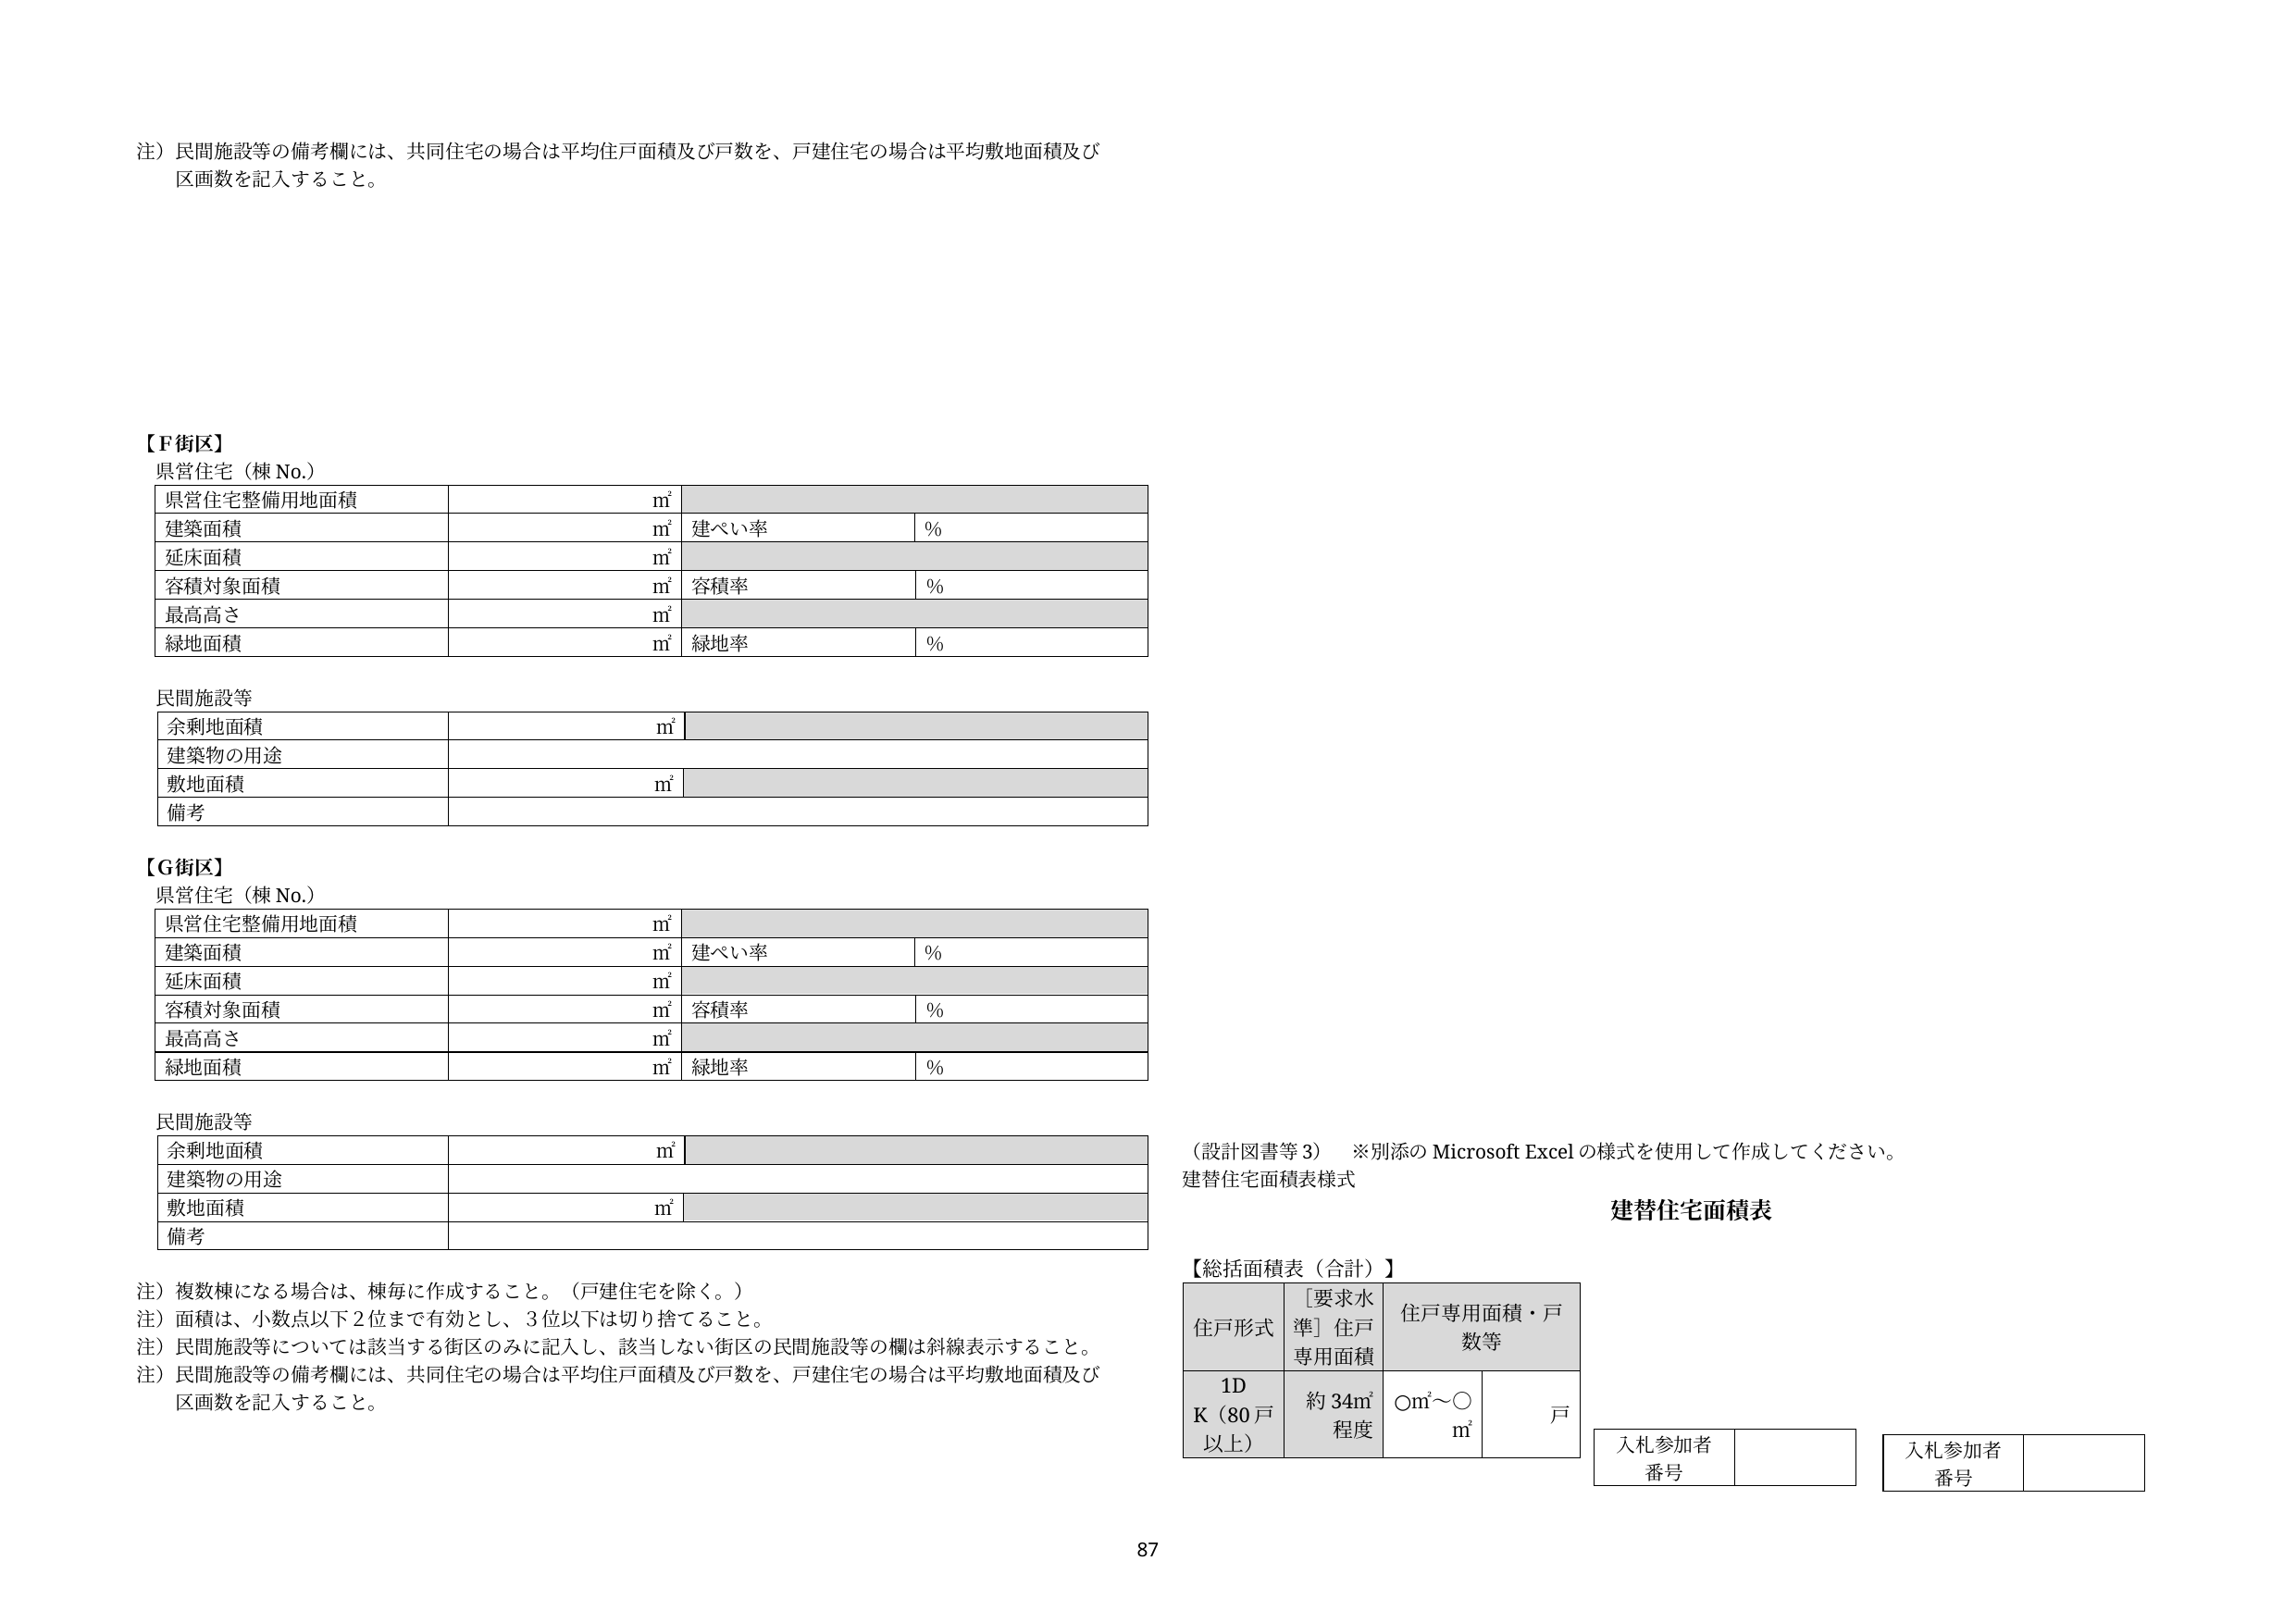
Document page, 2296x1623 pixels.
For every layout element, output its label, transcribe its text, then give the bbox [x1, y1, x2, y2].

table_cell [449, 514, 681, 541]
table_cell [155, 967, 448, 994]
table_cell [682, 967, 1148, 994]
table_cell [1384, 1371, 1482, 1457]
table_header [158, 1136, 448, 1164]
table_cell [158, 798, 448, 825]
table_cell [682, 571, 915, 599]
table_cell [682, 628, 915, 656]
text 【Ｆ街区】 [137, 428, 1113, 456]
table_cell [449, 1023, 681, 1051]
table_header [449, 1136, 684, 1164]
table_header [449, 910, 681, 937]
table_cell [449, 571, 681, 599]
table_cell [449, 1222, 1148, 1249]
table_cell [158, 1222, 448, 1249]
text 民間施設等 [137, 1108, 1113, 1135]
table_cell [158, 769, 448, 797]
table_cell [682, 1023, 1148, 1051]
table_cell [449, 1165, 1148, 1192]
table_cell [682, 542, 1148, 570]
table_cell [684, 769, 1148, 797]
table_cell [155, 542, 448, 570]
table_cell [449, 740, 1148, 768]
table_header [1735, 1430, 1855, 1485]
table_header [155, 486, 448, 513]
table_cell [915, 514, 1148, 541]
text 注）複数棟になる場合は、棟毎に作成すること。（戸建住宅を除く。） [137, 1277, 1113, 1305]
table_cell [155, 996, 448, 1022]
text 注）民間施設等の備考欄には、共同住宅の場合は平均住戸面積及び戸数を、戸建住宅の場合は平均敷地面積及び区画数を記入すること。 [137, 1359, 1113, 1415]
text （設計図書等3） ※別添のMicrosoft Excelの様式を使用して作成してください。 [1183, 1136, 2159, 1164]
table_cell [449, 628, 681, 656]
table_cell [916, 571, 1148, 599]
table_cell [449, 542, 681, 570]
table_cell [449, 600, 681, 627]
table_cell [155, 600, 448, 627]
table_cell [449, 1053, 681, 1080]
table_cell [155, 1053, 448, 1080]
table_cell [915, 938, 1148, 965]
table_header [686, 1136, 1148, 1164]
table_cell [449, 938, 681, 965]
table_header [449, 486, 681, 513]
text 建替住宅面積表 [1201, 1192, 2159, 1225]
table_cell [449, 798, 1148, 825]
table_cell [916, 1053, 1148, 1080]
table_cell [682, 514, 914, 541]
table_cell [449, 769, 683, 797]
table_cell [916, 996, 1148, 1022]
text 民間施設等 [137, 683, 1113, 711]
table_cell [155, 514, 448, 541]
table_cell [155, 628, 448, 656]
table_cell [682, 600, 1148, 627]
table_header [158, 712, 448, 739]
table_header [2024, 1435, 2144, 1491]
text 建替住宅面積表様式 [1183, 1164, 2159, 1192]
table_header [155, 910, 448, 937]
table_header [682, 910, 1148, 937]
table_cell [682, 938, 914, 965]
text 県営住宅（棟No.） [137, 456, 1113, 484]
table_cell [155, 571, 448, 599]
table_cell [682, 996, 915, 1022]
text 注）面積は、小数点以下２位まで有効とし、３位以下は切り捨てること。 [137, 1305, 1113, 1332]
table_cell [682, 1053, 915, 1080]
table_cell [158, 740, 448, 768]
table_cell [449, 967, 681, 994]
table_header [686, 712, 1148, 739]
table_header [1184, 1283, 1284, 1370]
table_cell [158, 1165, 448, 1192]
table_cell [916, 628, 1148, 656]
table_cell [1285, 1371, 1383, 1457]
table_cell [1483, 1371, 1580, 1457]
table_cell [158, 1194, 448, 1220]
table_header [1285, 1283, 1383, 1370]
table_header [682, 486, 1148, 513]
text 【Ｇ街区】 [137, 853, 1113, 881]
text 注）民間施設等については該当する街区のみに記入し、該当しない街区の民間施設等の欄は斜線表示すること。 [137, 1332, 1113, 1359]
text 【総括面積表（合計）】 [1183, 1253, 2159, 1282]
text 注）民間施設等の備考欄には、共同住宅の場合は平均住戸面積及び戸数を、戸建住宅の場合は平均敷地面積及び区画数を記入すること。 [137, 137, 1113, 192]
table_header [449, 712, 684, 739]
text 県営住宅（棟No.） [137, 881, 1113, 909]
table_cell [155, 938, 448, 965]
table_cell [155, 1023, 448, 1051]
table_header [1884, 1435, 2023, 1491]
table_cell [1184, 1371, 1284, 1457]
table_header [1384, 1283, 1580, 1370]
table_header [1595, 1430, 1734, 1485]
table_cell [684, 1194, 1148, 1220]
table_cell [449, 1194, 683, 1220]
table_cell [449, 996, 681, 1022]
